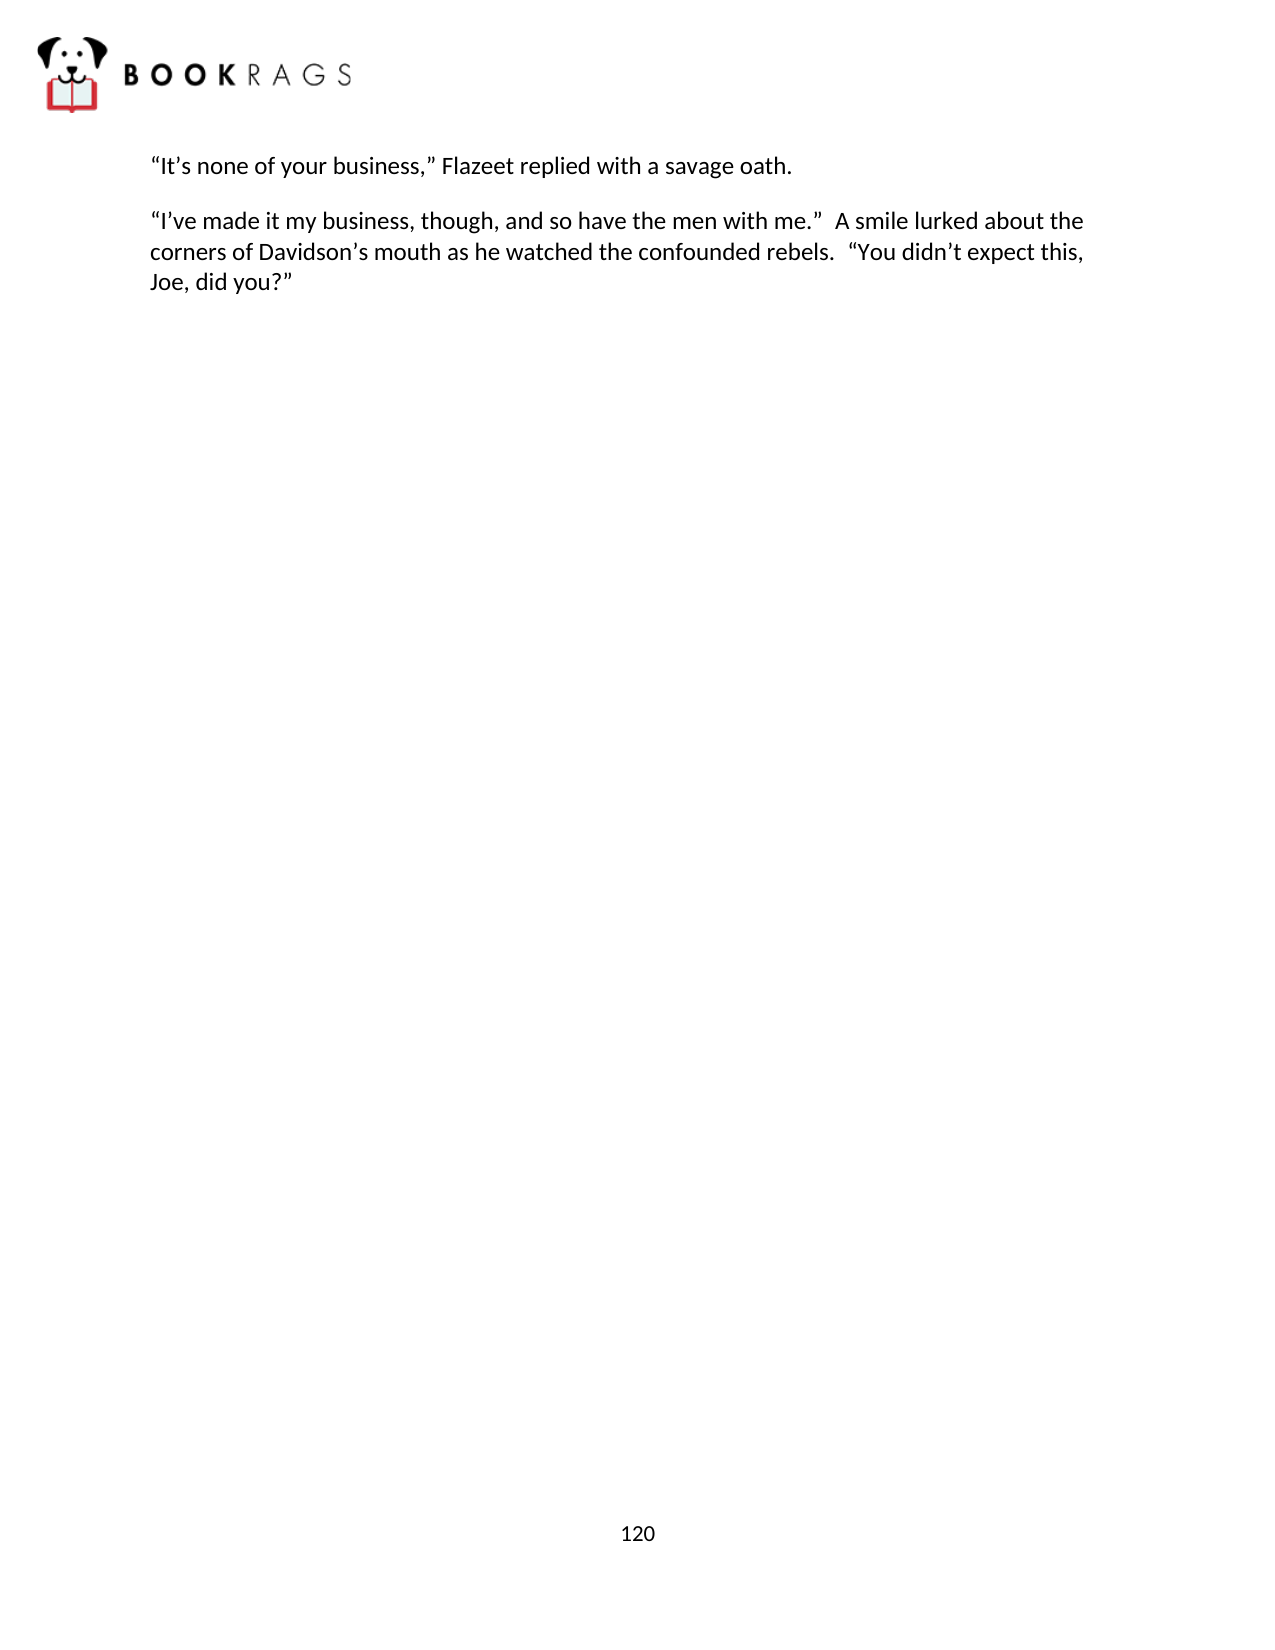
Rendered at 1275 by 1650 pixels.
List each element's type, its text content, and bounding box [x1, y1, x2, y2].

picture [37, 37, 351, 113]
text “I’ve made it my business, though, and so have the men with me.” A smile lurked about the corners of Davidson’s mouth as he watched the confounded rebels. “You didn’t expect this, Joe, did you?” [150, 206, 1125, 297]
text “It’s none of your business,” Flazeet replied with a savage oath. [150, 150, 1125, 181]
